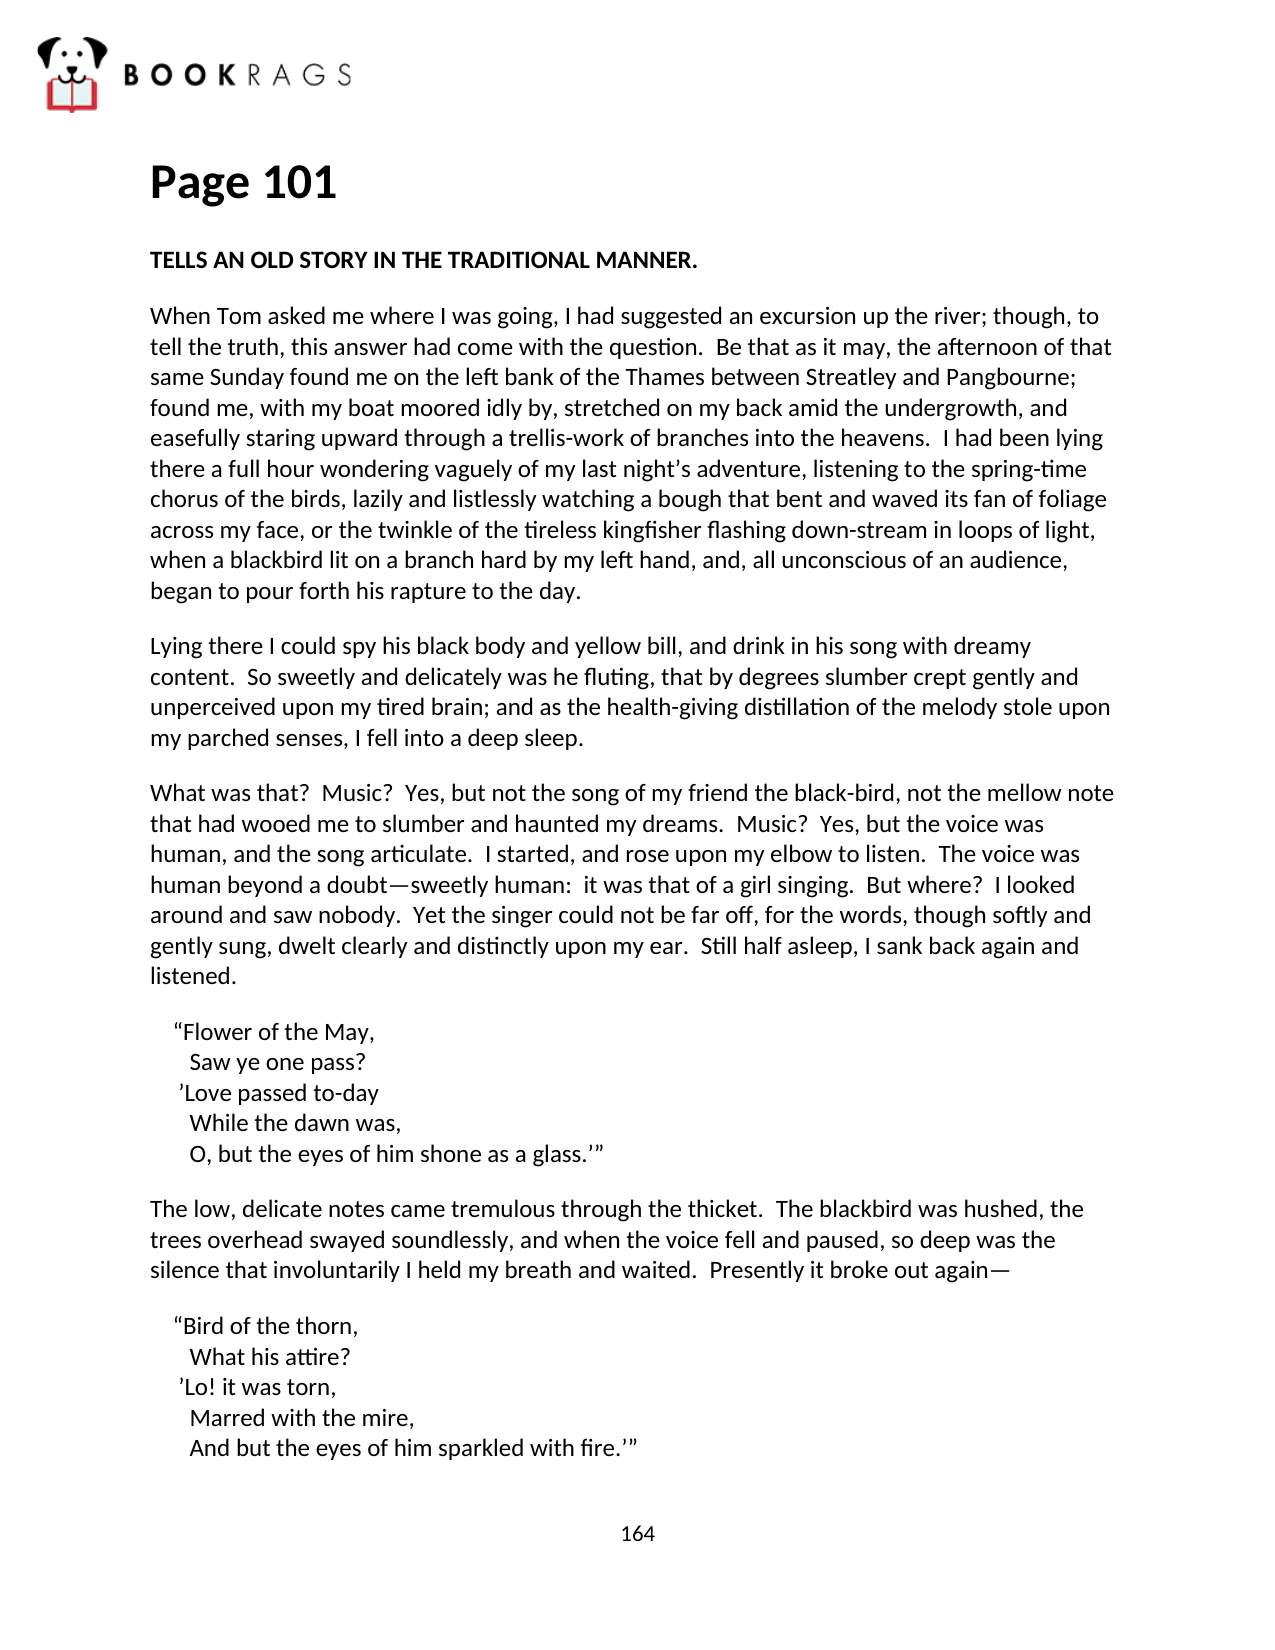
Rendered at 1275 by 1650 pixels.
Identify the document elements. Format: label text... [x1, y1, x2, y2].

text When Tom asked me where I was going, I had suggested an excursion up the river; though, to tell the truth, this answer had come with the question. Be that as it may, the afternoon of that same Sunday found me on the left bank of the Thames between Streatley and Pangbourne; found me, with my boat moored idly by, stretched on my back amid the undergrowth, and easefully staring upward through a trellis-work of branches into the heavens. I had been lying there a full hour wondering vaguely of my last night’s adventure, listening to the spring-time chorus of the birds, lazily and listlessly watching a bough that bent and waved its fan of foliage across my face, or the twinkle of the tireless kingfisher flashing down-stream in loops of light, when a blackbird lit on a branch hard by my left hand, and, all unconscious of an audience, began to pour forth his rapture to the day. [150, 300, 1125, 605]
picture [37, 37, 351, 113]
text “Flower of the May, Saw ye one pass? ’Love passed to-day While the dawn was, O, but the eyes of him shone as a glass.’” [150, 1016, 1125, 1169]
text What was that? Music? Yes, but not the song of my friend the black-bird, not the mellow note that had wooed me to slumber and haunted my dreams. Music? Yes, but the voice was human, and the song articulate. I started, and rose upon my elbow to listen. The voice was human beyond a doubt—­sweetly human: it was that of a girl singing. But where? I looked around and saw nobody. Yet the singer could not be far off, for the words, though softly and gently sung, dwelt clearly and distinctly upon my ear. Still half asleep, I sank back again and listened. [150, 777, 1125, 991]
text “Bird of the thorn, What his attire? ’Lo! it was torn, Marred with the mire, And but the eyes of him sparkled with fire.’” [150, 1310, 1125, 1463]
text Lying there I could spy his black body and yellow bill, and drink in his song with dreamy content. So sweetly and delicately was he fluting, that by degrees slumber crept gently and unperceived upon my tired brain; and as the health-giving distillation of the melody stole upon my parched senses, I fell into a deep sleep. [150, 630, 1125, 752]
text The low, delicate notes came tremulous through the thicket. The blackbird was hushed, the trees overhead swayed soundlessly, and when the voice fell and paused, so deep was the silence that involuntarily I held my breath and waited. Presently it broke out again—­ [150, 1194, 1125, 1285]
text Page 101 [150, 150, 1125, 211]
text TELLS AN OLD STORY IN THE TRADITIONAL MANNER. [150, 244, 1125, 275]
